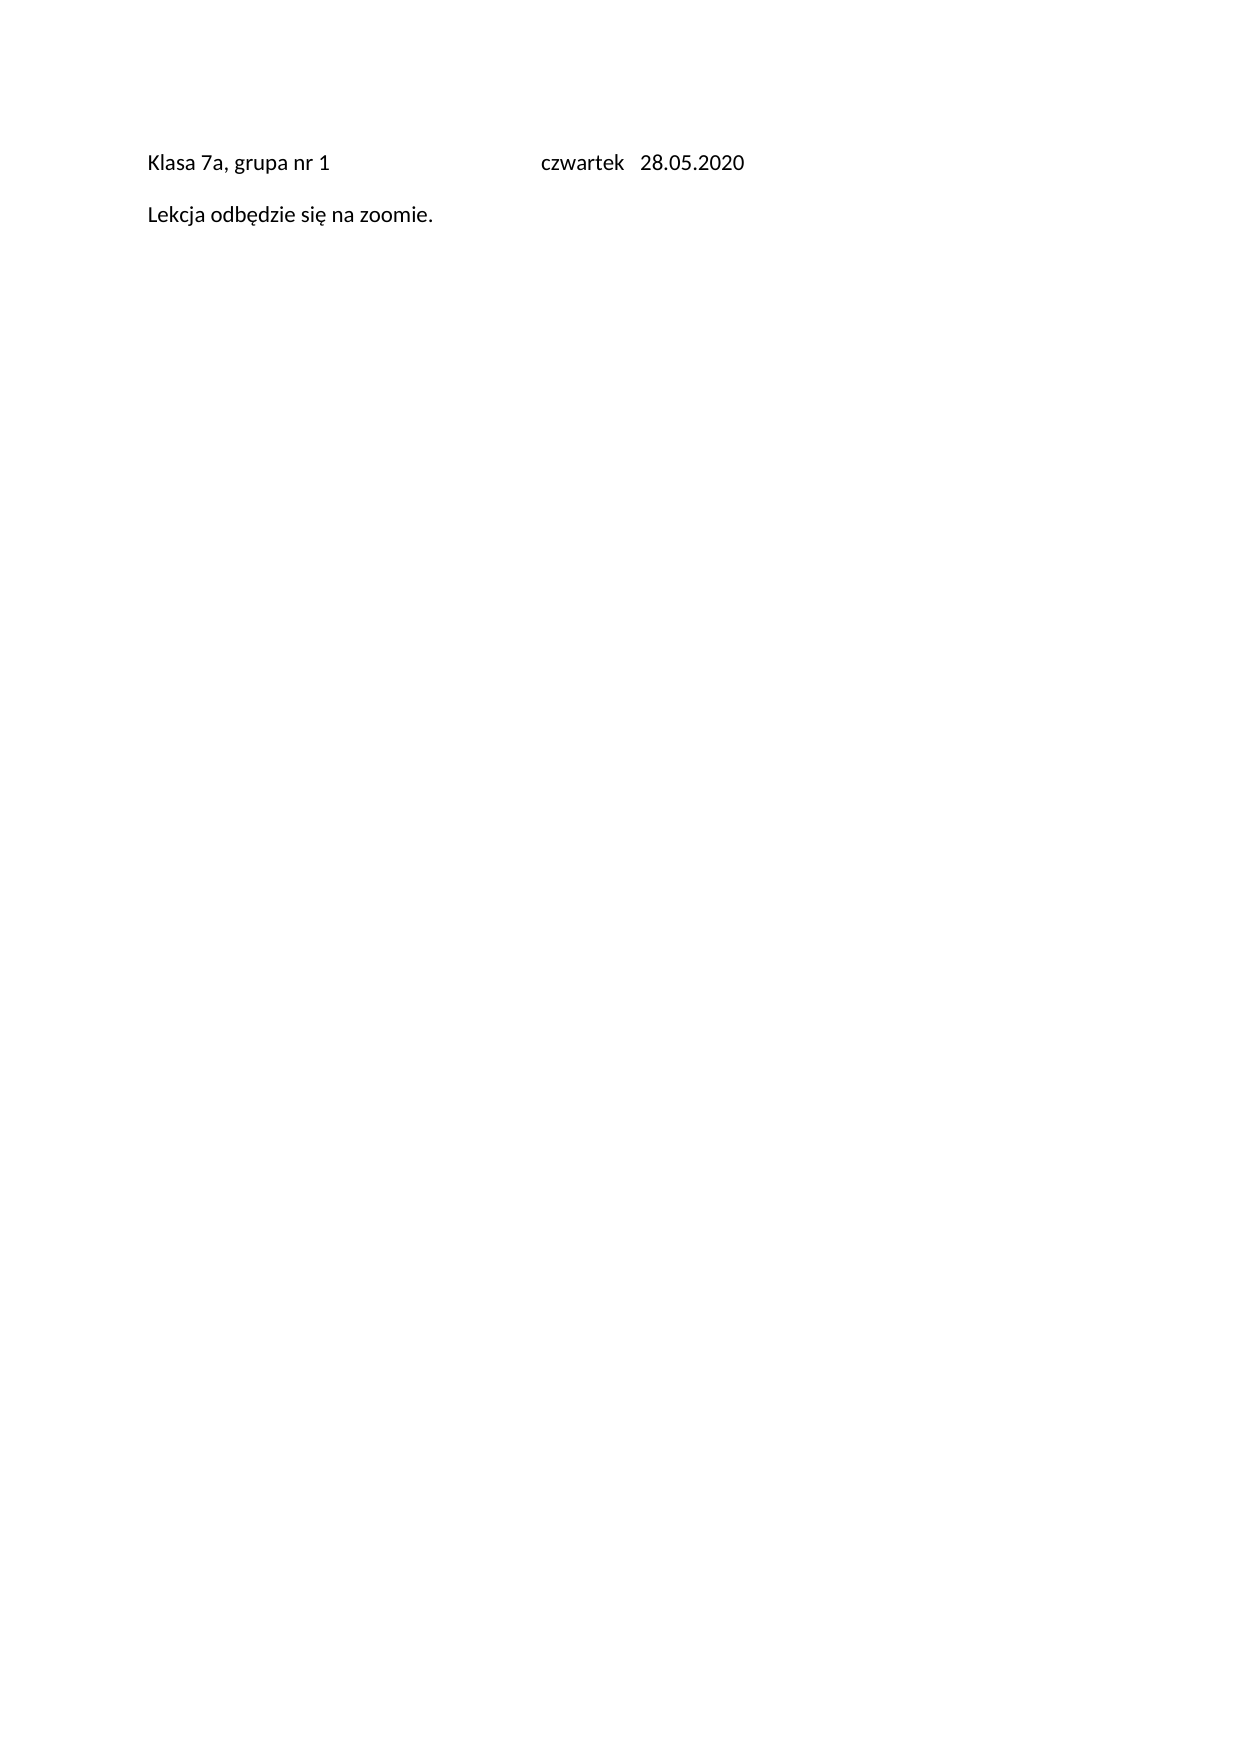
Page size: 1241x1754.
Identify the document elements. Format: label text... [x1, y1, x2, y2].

text Lekcja odbędzie się na zoomie. [148, 201, 1093, 229]
text Klasa 7a, grupa nr 1 czwartek 28.05.2020 [148, 148, 1093, 176]
